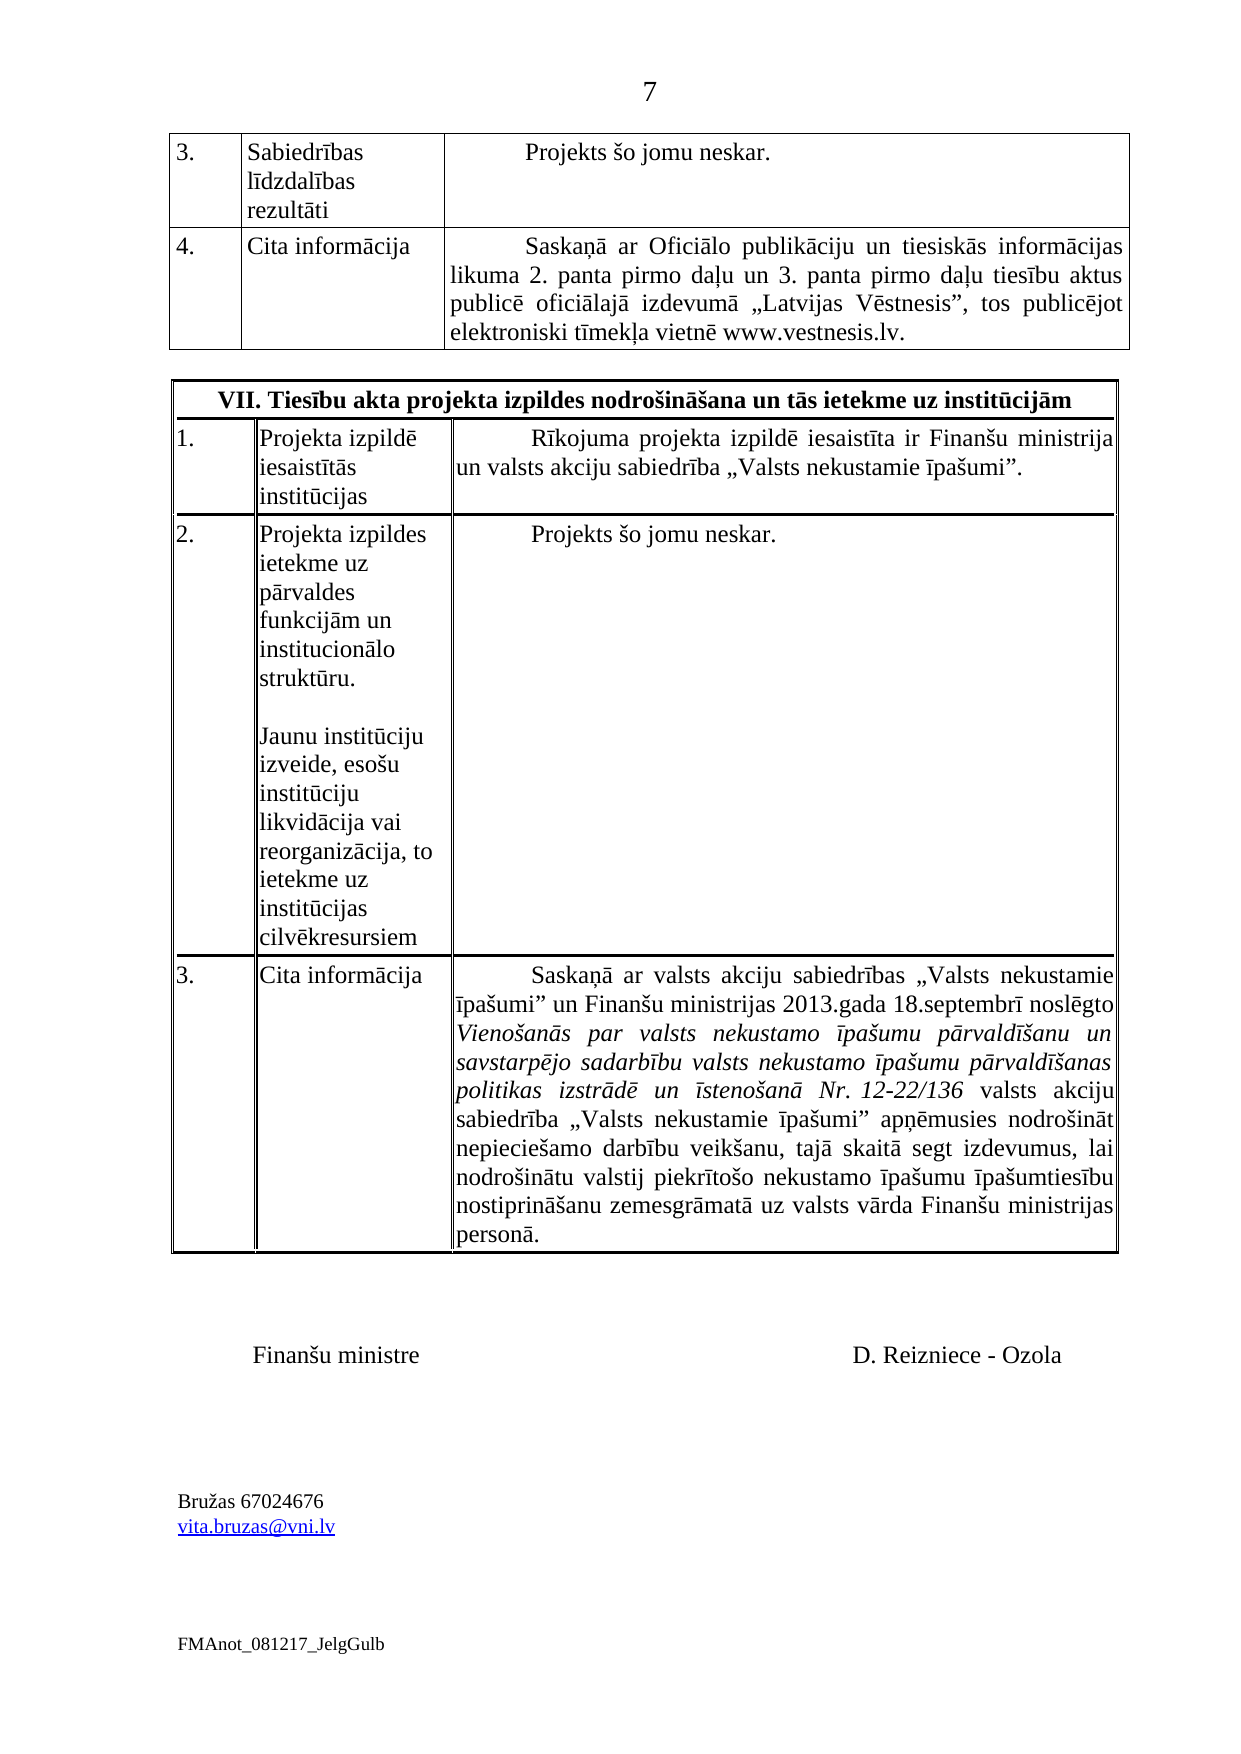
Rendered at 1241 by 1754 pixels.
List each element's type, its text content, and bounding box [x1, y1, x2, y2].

table_cell Cita informācija [242, 228, 444, 349]
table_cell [445, 134, 1129, 227]
table_header VII. Tiesību akta projekta izpildes nodrošināšana un tās ietekme uz institūcijām [174, 382, 1116, 417]
table_cell Saskaņā ar valsts akciju sabiedrības „Valsts nekustamie īpašumi” un Finanšu ministrijas 2013.gada 18.septembrī noslēgto Vienošanās par valsts nekustamo īpašumu pārvaldīšanu un savstarpējo sadarbību valsts nekustamo īpašumu pārvaldīšanas politikas izstrādē un īstenošanā Nr. 12-22/136 valsts akciju sabiedrība „Valsts nekustamie īpašumi” apņēmusies nodrošināt nepieciešamo darbību veikšanu, tajā skaitā segt izdevumus, lai nodrošinātu valstij piekrītošo nekustamo īpašumu īpašumtiesību nostiprināšanu zemesgrāmatā uz valsts vārda Finanšu ministrijas personā. [453, 954, 1116, 1251]
table_cell 2. [173, 513, 254, 954]
table_cell Rīkojuma projekta izpildē iesaistīta ir Finanšu ministrija un valsts akciju sabiedrība „Valsts nekustamie īpašumi”. [454, 417, 1116, 513]
table_cell Projekta izpildes ietekme uz pārvaldes funkcijām un institucionālo struktūru. Jaunu institūciju izveide, esošu institūciju likvidācija vai reorganizācija, to ietekme uz institūcijas cilvēkresursiem [258, 516, 451, 954]
table_cell Sabiedrības līdzdalības rezultāti [242, 134, 444, 227]
text Bružas 67024676 [177, 1489, 1114, 1513]
table_cell 3. [174, 954, 256, 1251]
table_cell 4. [170, 228, 241, 349]
table_cell Saskaņā ar Oficiālo publikāciju un tiesiskās informācijas likuma 2. panta pirmo daļu un 3. panta pirmo daļu tiesību aktus publicē oficiālajā izdevumā „Latvijas Vēstnesis”, tos publicējot elektroniski tīmekļa vietnē www.vestnesis.lv. [445, 228, 1129, 349]
table_cell Projekta izpildē iesaistītās institūcijas [258, 420, 451, 513]
table_cell 1. [174, 417, 254, 513]
table_cell Cita informācija [256, 957, 453, 1251]
text vita.bruzas@vni.lv [177, 1513, 1114, 1538]
table_cell Projekts šo jomu neskar. [454, 513, 1117, 954]
table_cell 3. [170, 134, 241, 227]
text Finanšu ministre D. Reizniece - Ozola [177, 1340, 1122, 1369]
